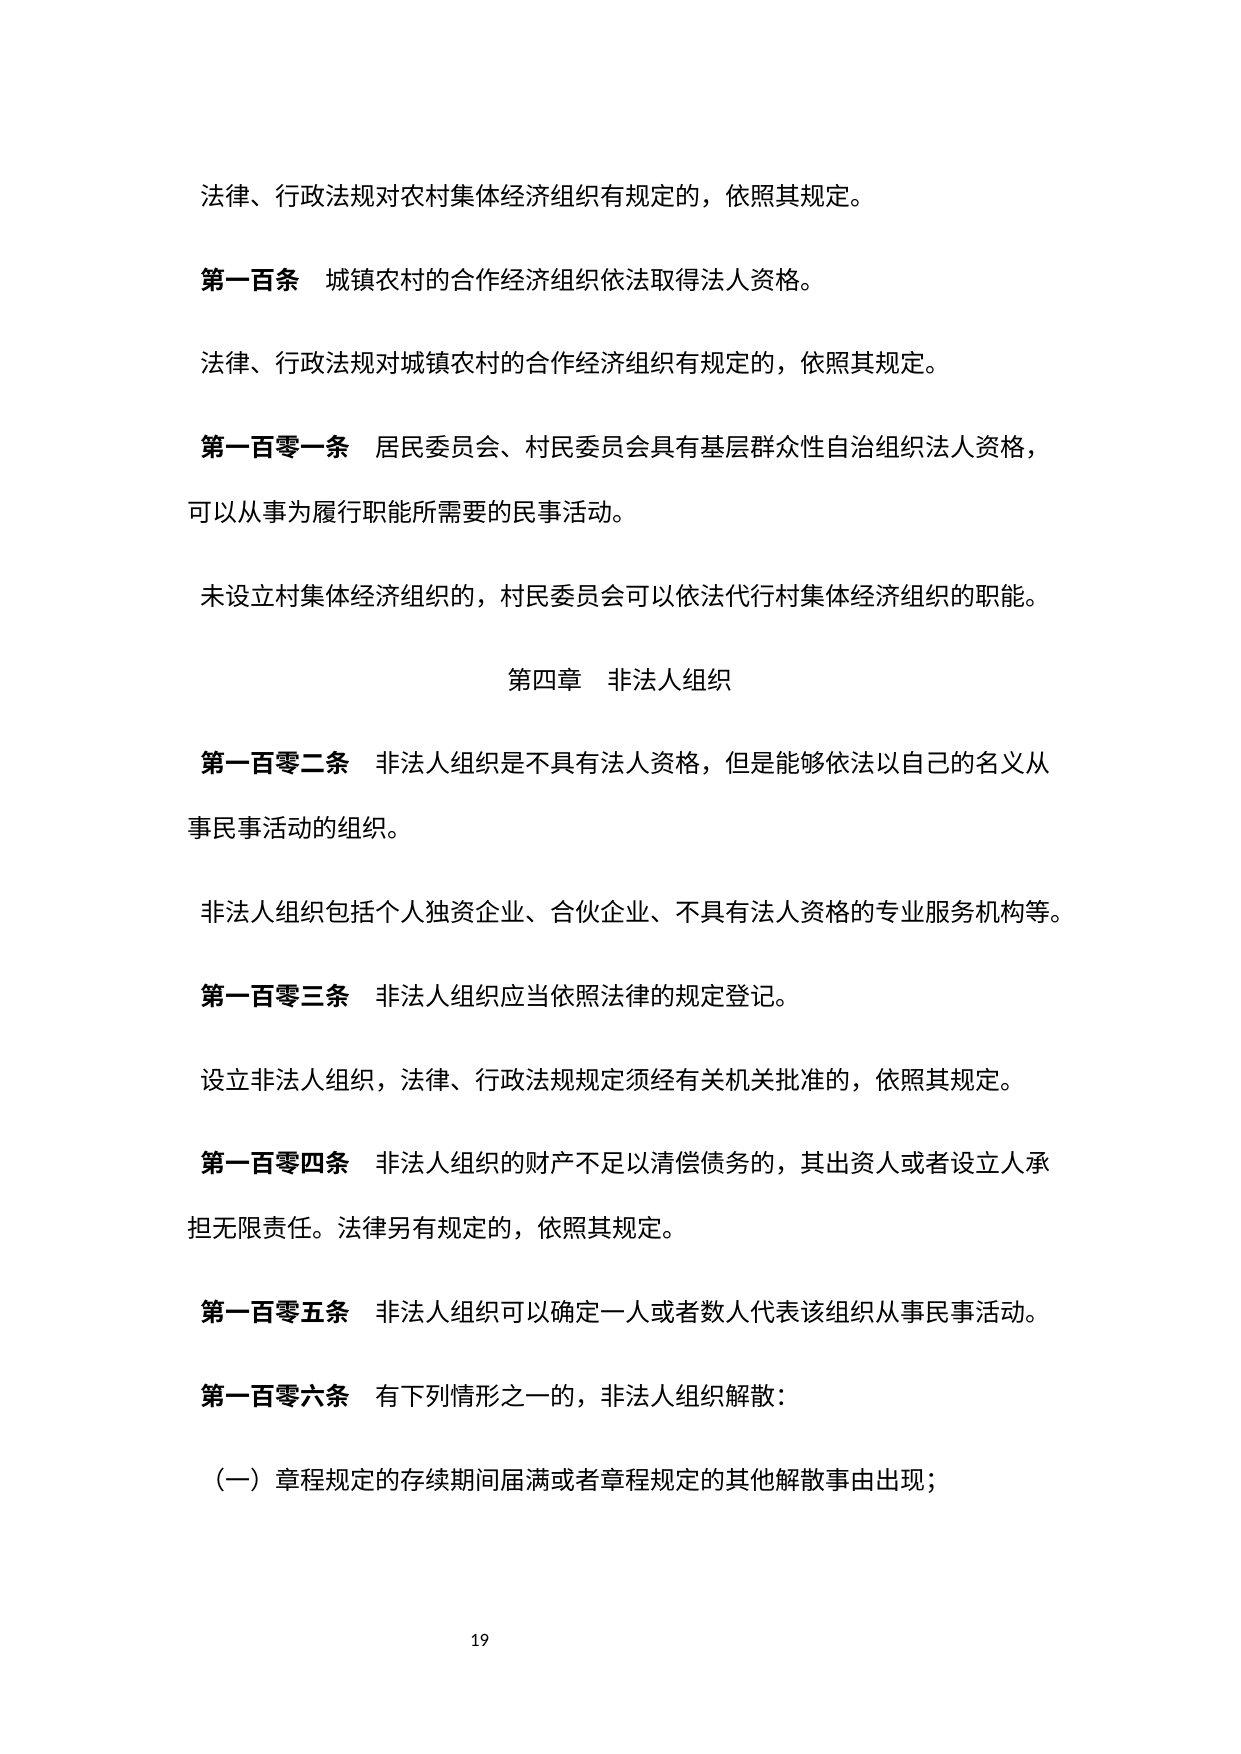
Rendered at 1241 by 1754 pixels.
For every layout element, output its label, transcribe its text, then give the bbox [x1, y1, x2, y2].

text 第一百零三条 非法人组织应当依照法律的规定登记。 [187, 962, 1053, 1027]
text 第一百零四条 非法人组织的财产不足以清偿债务的，其出资人或者设立人承担无限责任。法律另有规定的，依照其规定。 [187, 1129, 1053, 1259]
text 第一百零五条 非法人组织可以确定一人或者数人代表该组织从事民事活动。 [187, 1278, 1053, 1343]
text 第一百零六条 有下列情形之一的，非法人组织解散： [187, 1362, 1053, 1427]
text 第四章 非法人组织 [187, 646, 1053, 711]
text 第一百零二条 非法人组织是不具有法人资格，但是能够依法以自己的名义从事民事活动的组织。 [187, 729, 1053, 859]
text 设立非法人组织，法律、行政法规规定须经有关机关批准的，依照其规定。 [187, 1046, 1053, 1111]
text （一）章程规定的存续期间届满或者章程规定的其他解散事由出现； [187, 1446, 1053, 1511]
text 法律、行政法规对农村集体经济组织有规定的，依照其规定。 [187, 162, 1053, 227]
text 法律、行政法规对城镇农村的合作经济组织有规定的，依照其规定。 [187, 329, 1053, 394]
text 非法人组织包括个人独资企业、合伙企业、不具有法人资格的专业服务机构等。 [187, 878, 1053, 943]
text 第一百零一条 居民委员会、村民委员会具有基层群众性自治组织法人资格，可以从事为履行职能所需要的民事活动。 [187, 413, 1053, 543]
text 第一百条 城镇农村的合作经济组织依法取得法人资格。 [187, 246, 1053, 311]
text 未设立村集体经济组织的，村民委员会可以依法代行村集体经济组织的职能。 [187, 562, 1053, 627]
